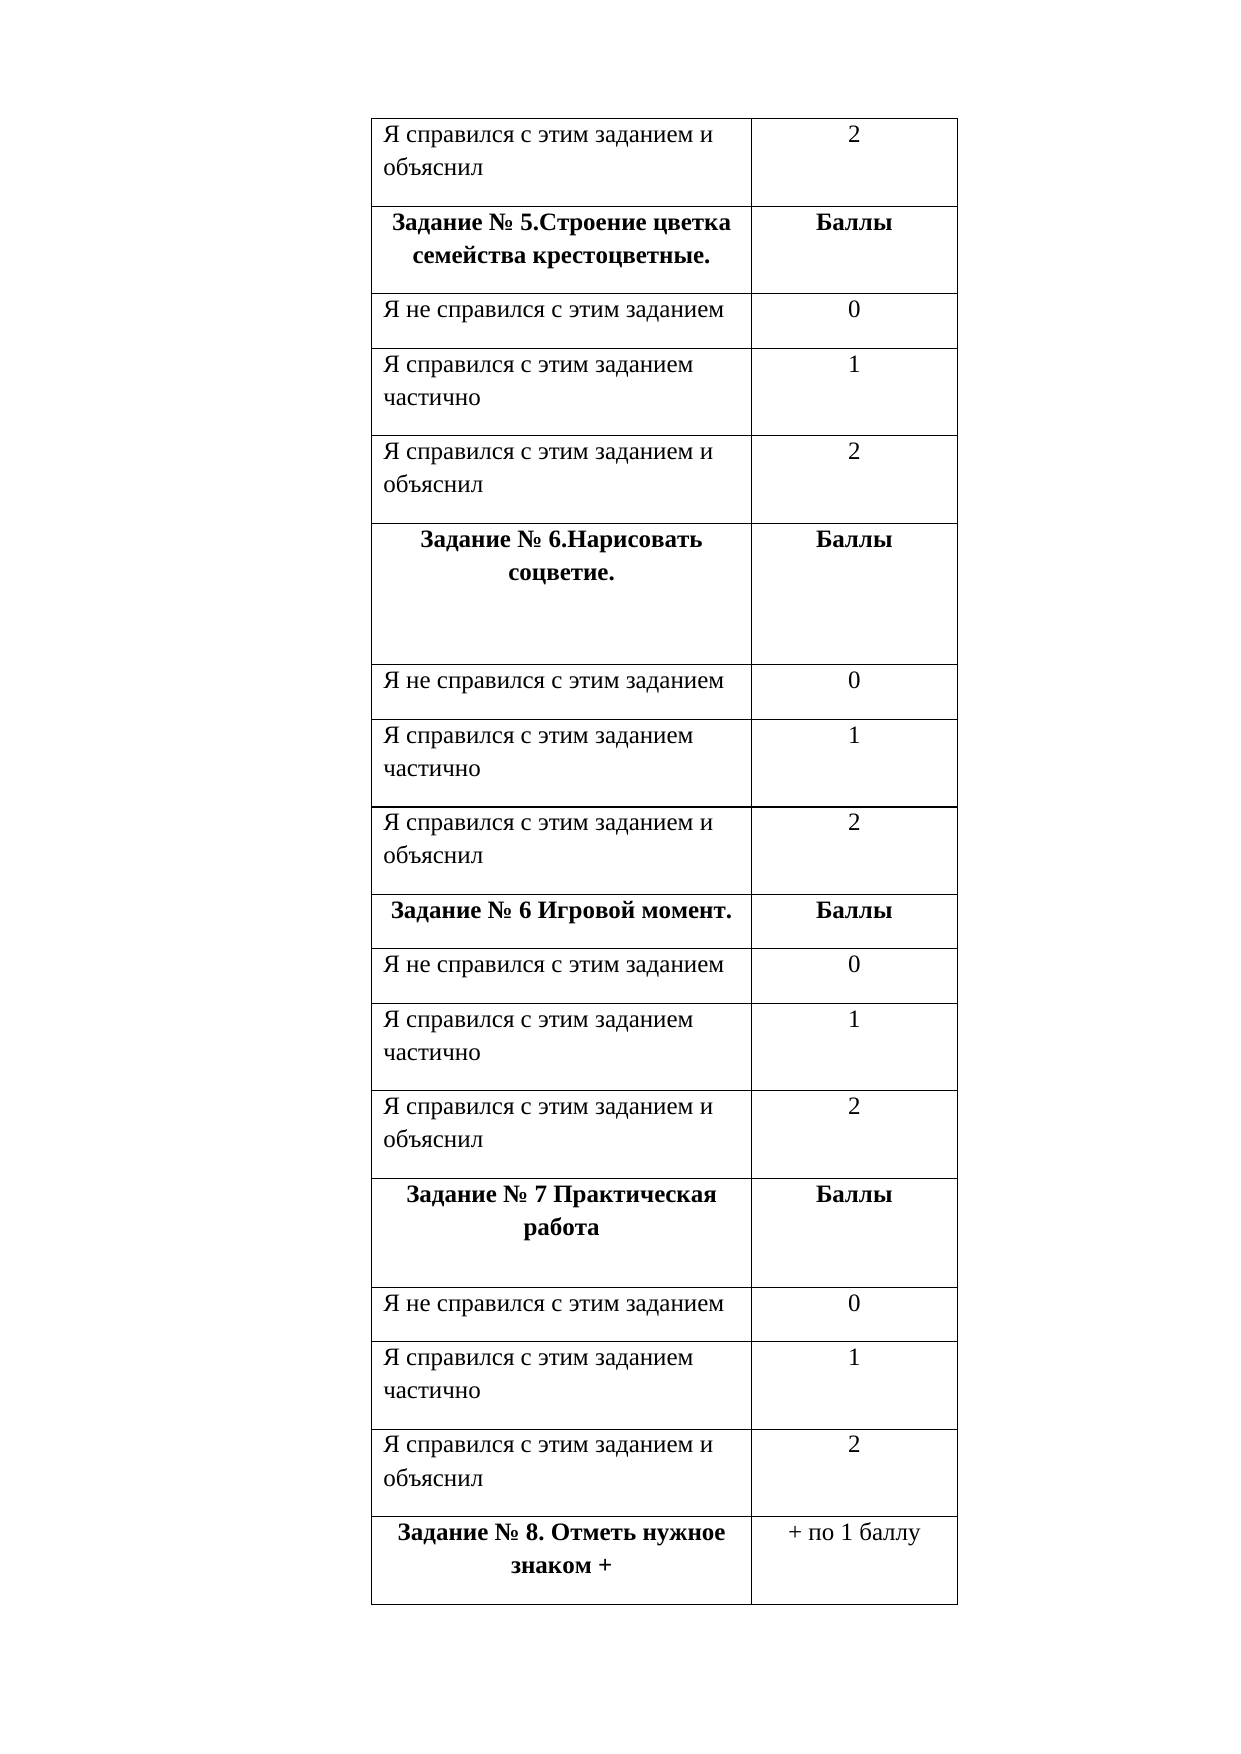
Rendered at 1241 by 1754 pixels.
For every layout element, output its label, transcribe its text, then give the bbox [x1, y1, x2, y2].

table_cell Я справился с этим заданием и объяснил [372, 119, 751, 206]
table_cell Задание № 6 Игровой момент. [372, 895, 751, 948]
table_cell + по 1 баллу [752, 1517, 957, 1603]
table_cell Баллы [752, 1179, 957, 1287]
table_cell Я справился с этим заданием и объяснил [372, 808, 751, 894]
table_cell 2 [752, 1091, 957, 1178]
table_cell Баллы [752, 524, 957, 664]
table_cell Я справился с этим заданием и объяснил [372, 436, 751, 523]
table_cell Я справился с этим заданием частично [372, 1342, 751, 1428]
table_cell 0 [752, 1288, 957, 1341]
table_cell 2 [752, 119, 957, 206]
table_cell Баллы [752, 207, 957, 293]
table_cell 0 [752, 665, 957, 719]
table_cell 0 [752, 294, 957, 348]
table_cell 1 [752, 720, 957, 806]
table_cell Задание № 8. Отметь нужное знаком + [372, 1517, 751, 1603]
table_cell Я не справился с этим заданием [372, 1288, 751, 1341]
table_cell Я не справился с этим заданием [372, 294, 751, 348]
table_cell 1 [752, 1342, 957, 1428]
table_cell Я справился с этим заданием частично [372, 1004, 751, 1090]
table_cell Я справился с этим заданием частично [372, 349, 751, 435]
table_cell Я справился с этим заданием частично [372, 720, 751, 806]
table_cell Я справился с этим заданием и объяснил [372, 1091, 751, 1178]
table_cell 1 [752, 1004, 957, 1090]
table_cell Задание № 6.Нарисовать соцветие. [372, 524, 751, 664]
table_cell 2 [752, 436, 957, 523]
table_cell Задание № 7 Практическая работа [372, 1179, 751, 1287]
table_cell 2 [752, 1430, 957, 1516]
table_cell 2 [752, 808, 957, 894]
table_cell Я не справился с этим заданием [372, 949, 751, 1003]
table_cell Я не справился с этим заданием [372, 665, 751, 719]
table_cell 0 [752, 949, 957, 1003]
table_cell Задание № 5.Строение цветка семейства крестоцветные. [372, 207, 751, 293]
table_cell 1 [752, 349, 957, 435]
table_cell Я справился с этим заданием и объяснил [372, 1430, 751, 1516]
table_cell Баллы [752, 895, 957, 948]
